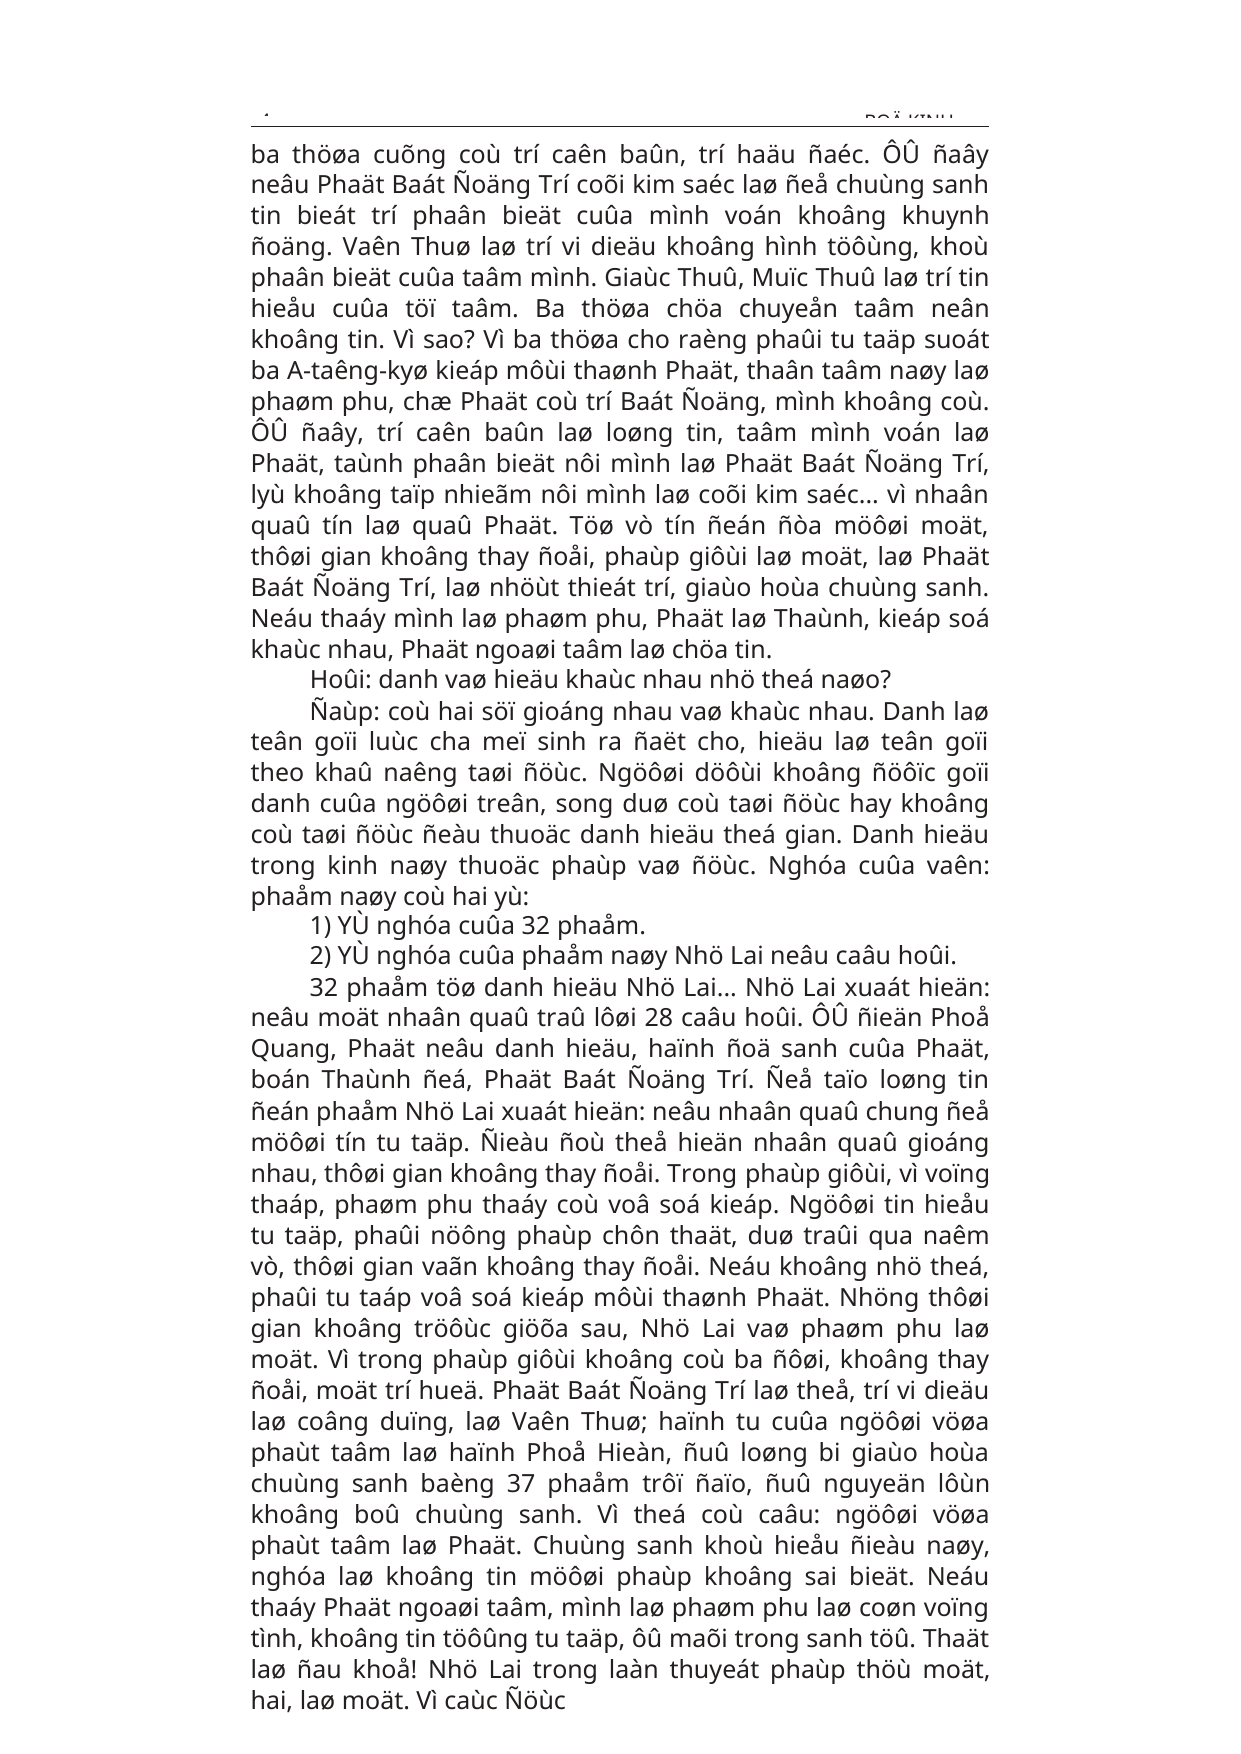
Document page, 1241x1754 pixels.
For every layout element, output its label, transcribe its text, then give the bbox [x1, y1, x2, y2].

list YÙ nghóa cuûa phaåm naøy Nhö Lai neâu caâu hoûi. [309, 940, 1065, 971]
text Hoûi: danh vaø hieäu khaùc nhau nhö theá naøo? [309, 666, 1065, 694]
list YÙ nghóa cuûa 32 phaåm. [309, 912, 1065, 940]
text ba thöøa cuõng coù trí caên baûn, trí haäu ñaéc. ÔÛ ñaây neâu Phaät Baát Ñoäng Trí coõi kim saéc laø ñeå chuùng sanh tin bieát trí phaân bieät cuûa mình voán khoâng khuynh ñoäng. Vaên Thuø laø trí vi dieäu khoâng hình töôùng, khoù phaân bieät cuûa taâm mình. Giaùc Thuû, Muïc Thuû laø trí tin hieåu cuûa töï taâm. Ba thöøa chöa chuyeån taâm neân khoâng tin. Vì sao? Vì ba thöøa cho raèng phaûi tu taäp suoát ba A-taêng-kyø kieáp môùi thaønh Phaät, thaân taâm naøy laø phaøm phu, chæ Phaät coù trí Baát Ñoäng, mình khoâng coù. ÔÛ ñaây, trí caên baûn laø loøng tin, taâm mình voán laø Phaät, taùnh phaân bieät nôi mình laø Phaät Baát Ñoäng Trí, lyù khoâng taïp nhieãm nôi mình laø coõi kim saéc... vì nhaân quaû tín laø quaû Phaät. Töø vò tín ñeán ñòa möôøi moät, thôøi gian khoâng thay ñoåi, phaùp giôùi laø moät, laø Phaät Baát Ñoäng Trí, laø nhöùt thieát trí, giaùo hoùa chuùng sanh. Neáu thaáy mình laø phaøm phu, Phaät laø Thaùnh, kieáp soá khaùc nhau, Phaät ngoaøi taâm laø chöa tin. [250, 138, 990, 666]
text 32 phaåm töø danh hieäu Nhö Lai... Nhö Lai xuaát hieän: neâu moät nhaân quaû traû lôøi 28 caâu hoûi. ÔÛ ñieän Phoå Quang, Phaät neâu danh hieäu, haïnh ñoä sanh cuûa Phaät, boán Thaùnh ñeá, Phaät Baát Ñoäng Trí. Ñeå taïo loøng tin ñeán phaåm Nhö Lai xuaát hieän: neâu nhaân quaû chung ñeå möôøi tín tu taäp. Ñieàu ñoù theå hieän nhaân quaû gioáng nhau, thôøi gian khoâng thay ñoåi. Trong phaùp giôùi, vì voïng thaáp, phaøm phu thaáy coù voâ soá kieáp. Ngöôøi tin hieåu tu taäp, phaûi nöông phaùp chôn thaät, duø traûi qua naêm vò, thôøi gian vaãn khoâng thay ñoåi. Neáu khoâng nhö theá, phaûi tu taáp voâ soá kieáp môùi thaønh Phaät. Nhöng thôøi gian khoâng tröôùc giöõa sau, Nhö Lai vaø phaøm phu laø moät. Vì trong phaùp giôùi khoâng coù ba ñôøi, khoâng thay ñoåi, moät trí hueä. Phaät Baát Ñoäng Trí laø theå, trí vi dieäu laø coâng duïng, laø Vaên Thuø; haïnh tu cuûa ngöôøi vöøa phaùt taâm laø haïnh Phoå Hieàn, ñuû loøng bi giaùo hoùa chuùng sanh baèng 37 phaåm trôï ñaïo, ñuû nguyeän lôùn khoâng boû chuùng sanh. Vì theá coù caâu: ngöôøi vöøa phaùt taâm laø Phaät. Chuùng sanh khoù hieåu ñieàu naøy, nghóa laø khoâng tin möôøi phaùp khoâng sai bieät. Neáu thaáy Phaät ngoaøi taâm, mình laø phaøm phu laø coøn voïng tình, khoâng tin töôûng tu taäp, ôû maõi trong sanh töû. Thaät laø ñau khoå! Nhö Lai trong laàn thuyeát phaùp thöù moät, hai, laø moät. Vì caùc Ñöùc [250, 972, 990, 1717]
text Ñaùp: coù hai söï gioáng nhau vaø khaùc nhau. Danh laø teân goïi luùc cha meï sinh ra ñaët cho, hieäu laø teân goïi theo khaû naêng taøi ñöùc. Ngöôøi döôùi khoâng ñöôïc goïi danh cuûa ngöôøi treân, song duø coù taøi ñöùc hay khoâng coù taøi ñöùc ñeàu thuoäc danh hieäu theá gian. Danh hieäu trong kinh naøy thuoäc phaùp vaø ñöùc. Nghóa cuûa vaên: phaåm naøy coù hai yù: [250, 695, 990, 912]
